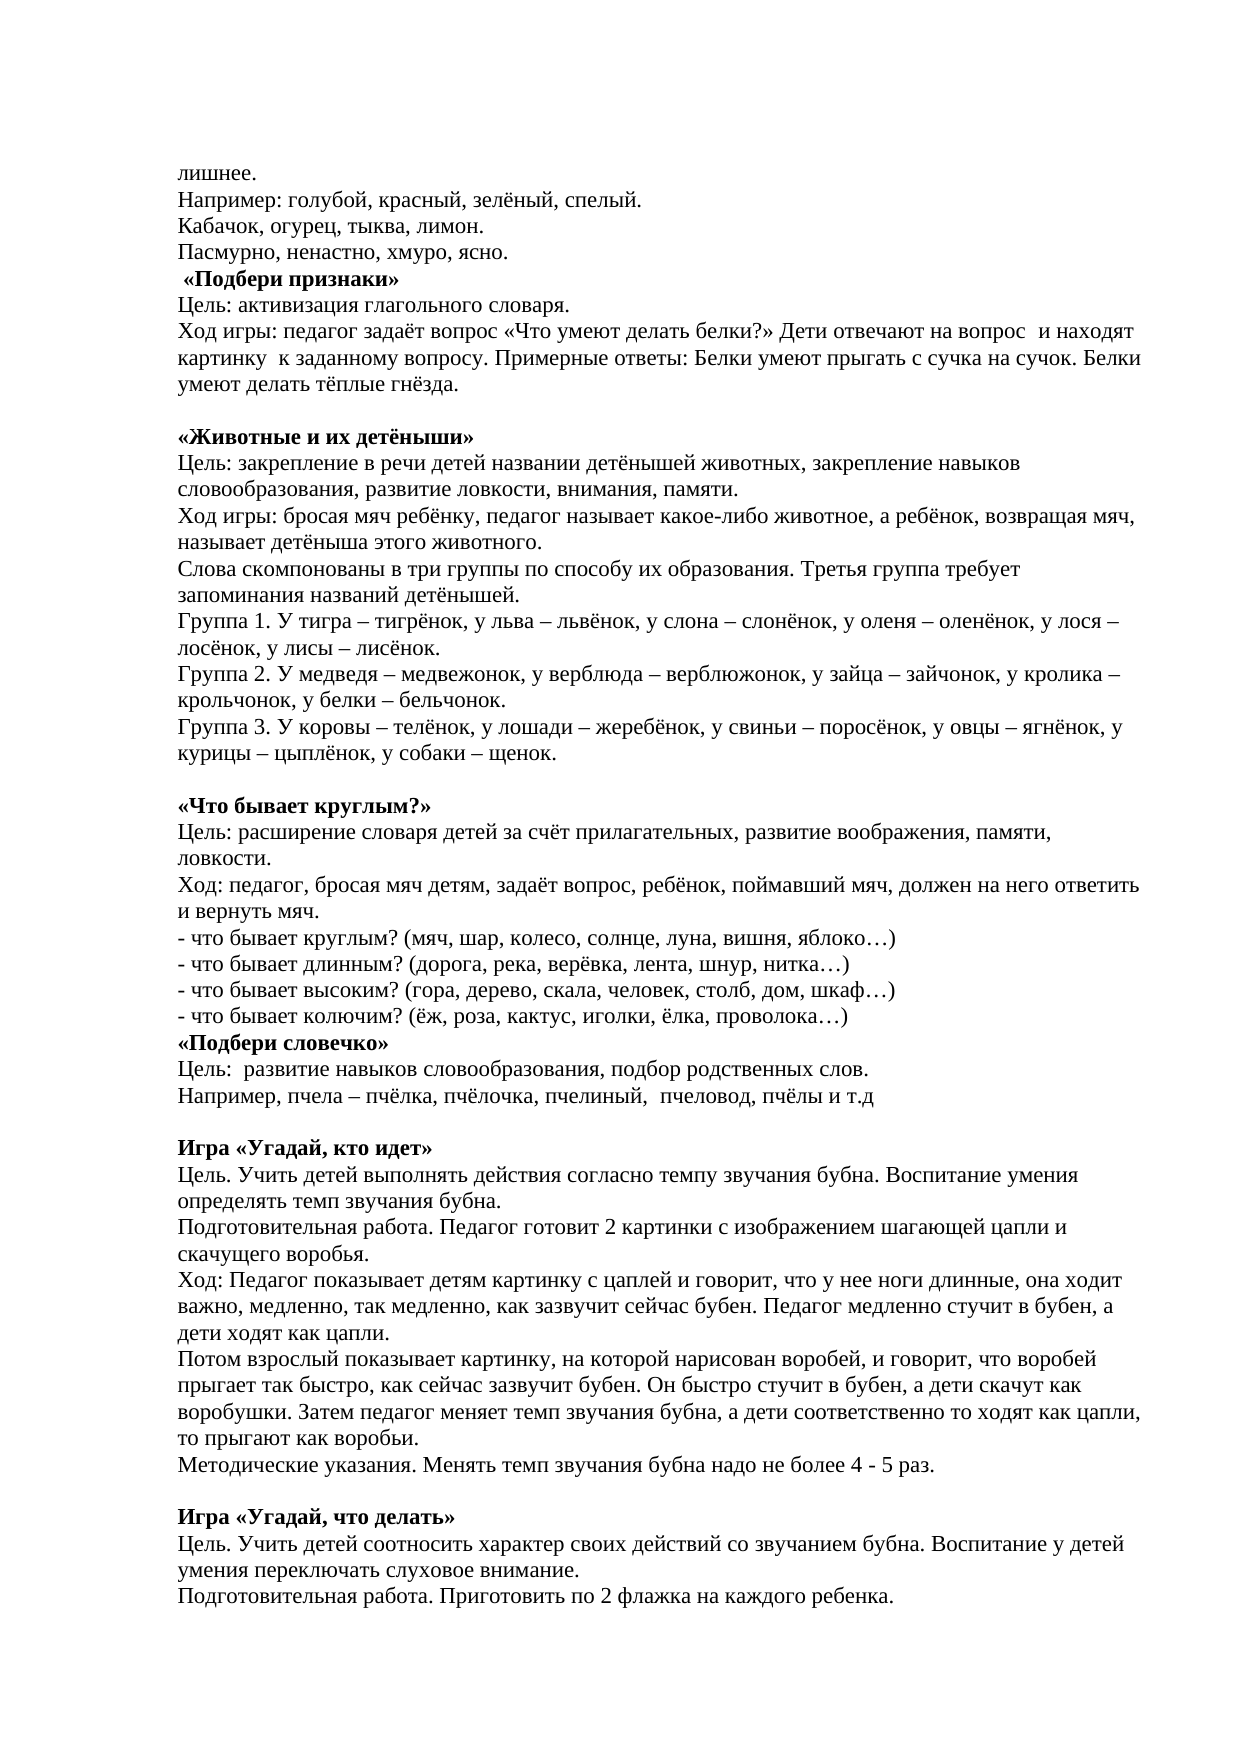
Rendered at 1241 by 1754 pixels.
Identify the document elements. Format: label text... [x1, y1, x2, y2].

text Цель: закрепление в речи детей названии детёнышей животных, закрепление навыков словообразования, развитие ловкости, внимания, памяти. Ход игры: бросая мяч ребёнку, педагог называет какое-либо животное, а ребёнок, возвращая мяч, называет детёныша этого животного. Слова скомпонованы в три группы по способу их образования. Третья группа требует запоминания названий детёнышей. Группа 1. У тигра – тигрёнок, у льва – львёнок, у слона – слонёнок, у оленя – оленёнок, у лося – лосёнок, у лисы – лисёнок. Группа 2. У медведя – медвежонок, у верблюда – верблюжонок, у зайца – зайчонок, у кролика – крольчонок, у белки – бельчонок. Группа 3. У коровы – телёнок, у лошади – жеребёнок, у свиньи – поросёнок, у овцы – ягнёнок, у курицы – цыплёнок, у собаки – щенок. [177, 449, 1152, 765]
text «Животные и их детёныши» [177, 423, 1152, 449]
text Потом взрослый показывает картинку, на которой нарисован воробей, и говорит, что воробей прыгает так быстро, как сейчас зазвучит бубен. Он быстро стучит в бубен, а дети скачут как воробушки. Затем педагог меняет темп звучания бубна, а дети соответственно то ходят как цапли, то прыгают как воробьи. [177, 1345, 1152, 1451]
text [177, 159, 1152, 265]
text Цель: развитие навыков словообразования, подбор родственных слов. Например, пчела – пчёлка, пчёлочка, пчелиный, пчеловод, пчёлы и т.д [177, 1055, 1152, 1108]
text Цель: активизация глагольного словаря. Ход игры: педагог задаёт вопрос «Что умеют делать белки?» Дети отвечают на вопрос и находят картинку к заданному вопросу. Примерные ответы: Белки умеют прыгать с сучка на сучок. Белки умеют делать тёплые гнёзда. [177, 291, 1152, 396]
text Ход: Педагог показывает детям картинку с цаплей и говорит, что у нее ноги длинные, она ходит важно, медленно, так медленно, как зазвучит сейчас бубен. Педагог медленно стучит в бубен, а дети ходят как цапли. [177, 1266, 1152, 1345]
text Подготовительная работа. Приготовить по 2 флажка на каждого ребенка. [177, 1582, 1152, 1609]
text «Что бывает круглым?» [177, 792, 1152, 818]
text Методические указания. Менять темп звучания бубна надо не более 4 - 5 раз. [177, 1451, 1152, 1477]
text Игра «Угадай, что делать» [177, 1503, 1152, 1530]
text Цель. Учить детей выполнять действия согласно темпу звучания бубна. Воспитание умения определять темп звучания бубна. [177, 1161, 1152, 1213]
text Игра «Угадай, кто идет» [177, 1134, 1152, 1161]
text «Подбери словечко» [177, 1029, 1152, 1055]
text Цель. Учить детей соотносить характер своих действий со звучанием бубна. Воспитание у детей умения переключать слуховое внимание. [177, 1530, 1152, 1582]
text Подготовительная работа. Педагог готовит 2 картинки с изображением шагающей цапли и скачущего воробья. [177, 1213, 1152, 1266]
text Цель: расширение словаря детей за счёт прилагательных, развитие воображения, памяти, ловкости. Ход: педагог, бросая мяч детям, задаёт вопрос, ребёнок, поймавший мяч, должен на него ответить и вернуть мяч. - что бывает круглым? (мяч, шар, колесо, солнце, луна, вишня, яблоко…) - что бывает длинным? (дорога, река, верёвка, лента, шнур, нитка…) - что бывает высоким? (гора, дерево, скала, человек, столб, дом, шкаф…) - что бывает колючим? (ёж, роза, кактус, иголки, ёлка, проволока…) [177, 818, 1152, 1029]
text «Подбери признаки» [177, 265, 1152, 291]
